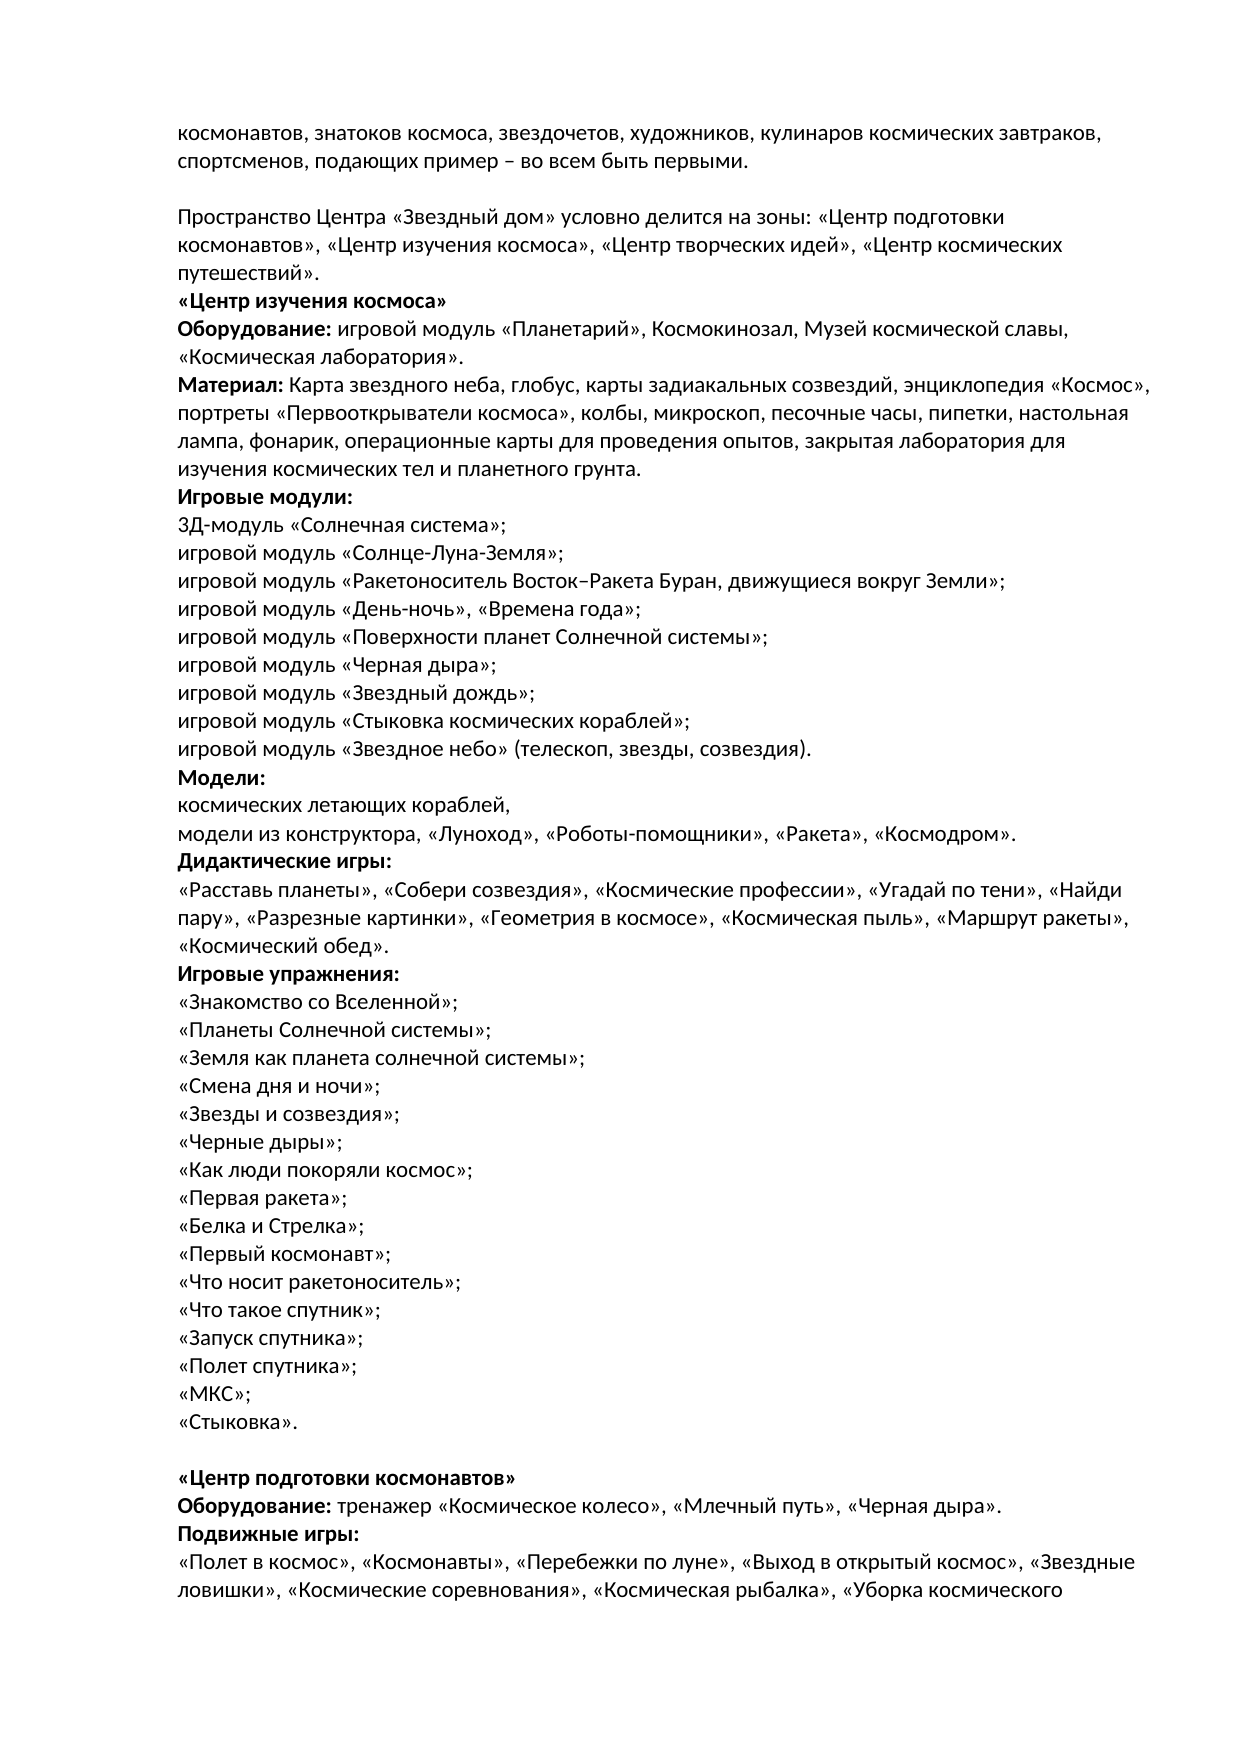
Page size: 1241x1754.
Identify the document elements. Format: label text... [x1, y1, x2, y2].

text игровой модуль «Звездное небо» (телескоп, звезды, созвездия). [177, 734, 1152, 763]
text «Смена дня и ночи»; [177, 1071, 1152, 1099]
text Игровые упражнения: [177, 959, 1152, 987]
text Игровые модули: [177, 482, 1152, 510]
text Пространство Центра «Звездный дом» условно делится на зоны: «Центр подготовки космонавтов», «Центр изучения космоса», «Центр творческих идей», «Центр космических путешествий». [177, 202, 1152, 286]
text «Что такое спутник»; [177, 1295, 1152, 1323]
text «Черные дыры»; [177, 1127, 1152, 1155]
text «Как люди покоряли космос»; [177, 1155, 1152, 1183]
text игровой модуль «Поверхности планет Солнечной системы»; [177, 622, 1152, 651]
text Модели: [177, 763, 1152, 791]
text игровой модуль «Звездный дождь»; [177, 678, 1152, 707]
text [177, 118, 1152, 174]
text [177, 1547, 1152, 1603]
text Подвижные игры: [177, 1519, 1152, 1547]
text Оборудование: игровой модуль «Планетарий», Космокинозал, Музей космической славы, «Космическая лаборатория». [177, 314, 1152, 370]
text Оборудование: тренажер «Космическое колесо», «Млечный путь», «Черная дыра». [177, 1491, 1152, 1519]
text «Центр подготовки космонавтов» [177, 1463, 1152, 1491]
text «Стыковка». [177, 1407, 1152, 1435]
text игровой модуль «Черная дыра»; [177, 651, 1152, 678]
text игровой модуль «Солнце-Луна-Земля»; [177, 538, 1152, 566]
text «Полет спутника»; [177, 1351, 1152, 1379]
text Материал: Карта звездного неба, глобус, карты задиакальных созвездий, энциклопедия «Космос», портреты «Первооткрыватели космоса», колбы, микроскоп, песочные часы, пипетки, настольная лампа, фонарик, операционные карты для проведения опытов, закрытая лаборатория для изучения космических тел и планетного грунта. [177, 370, 1152, 482]
text «Земля как планета солнечной системы»; [177, 1043, 1152, 1071]
text «Знакомство со Вселенной»; [177, 987, 1152, 1015]
text «Запуск спутника»; [177, 1323, 1152, 1351]
text «Белка и Стрелка»; [177, 1211, 1152, 1239]
text «МКС»; [177, 1379, 1152, 1407]
text «Центр изучения космоса» [177, 286, 1152, 314]
text космических летающих кораблей, [177, 791, 1152, 819]
text «Звезды и созвездия»; [177, 1099, 1152, 1127]
text «Первый космонавт»; [177, 1239, 1152, 1267]
text 3Д-модуль «Солнечная система»; [177, 510, 1152, 538]
text игровой модуль «Стыковка космических кораблей»; [177, 707, 1152, 734]
text «Что носит ракетоноситель»; [177, 1267, 1152, 1295]
text «Планеты Солнечной системы»; [177, 1015, 1152, 1043]
text «Расставь планеты», «Собери созвездия», «Космические профессии», «Угадай по тени», «Найди пару», «Разрезные картинки», «Геометрия в космосе», «Космическая пыль», «Маршрут ракеты», «Космический обед». [177, 875, 1152, 959]
text модели из конструктора, «Луноход», «Роботы-помощники», «Ракета», «Космодром». Дидактические игры: [177, 819, 1152, 875]
text игровой модуль «Ракетоноситель Восток–Ракета Буран, движущиеся вокруг Земли»; [177, 566, 1152, 594]
text игровой модуль «День-ночь», «Времена года»; [177, 594, 1152, 622]
text «Первая ракета»; [177, 1183, 1152, 1211]
